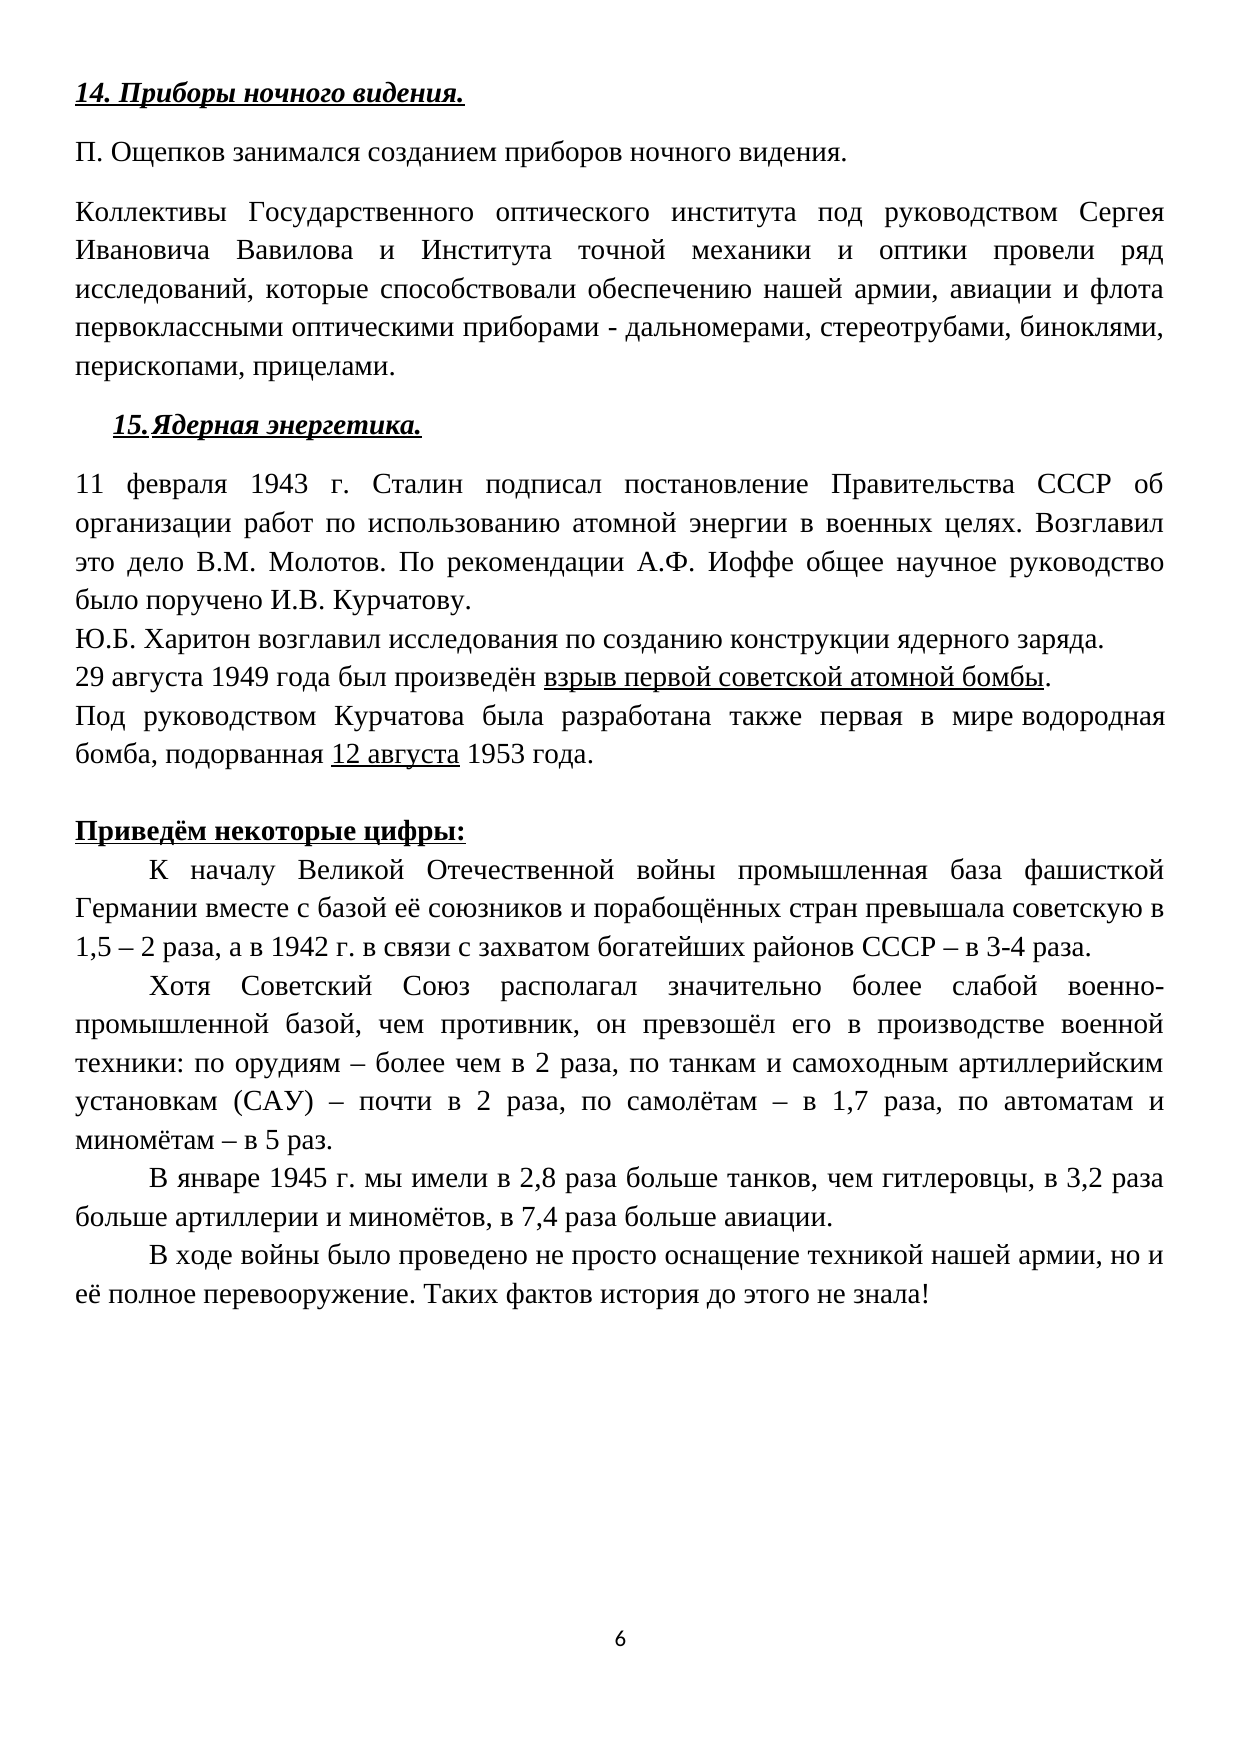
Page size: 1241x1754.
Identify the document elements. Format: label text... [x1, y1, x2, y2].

text 29 августа 1949 года был произведён взрыв первой советской атомной бомбы. [75, 659, 1165, 693]
text 11 февраля 1943 г. Сталин подписал постановление Правительства СССР об организации работ по использованию атомной энергии в военных целях. Возглавил это дело В.М. Молотов. По рекомендации А.Ф. Иоффе общее научное руководство было поручено И.В. Курчатову. [75, 467, 1165, 616]
text К началу Великой Отечественной войны промышленная база фашисткой Германии вместе с базой её союзников и порабощённых стран превышала советскую в 1,5 – 2 раза, а в 1942 г. в связи с захватом богатейших районов СССР – в 3-4 раза. [75, 852, 1165, 963]
text Коллективы Государственного оптического института под руководством Сергея Ивановича Вавилова и Института точной механики и оптики провели ряд исследований, которые способствовали обеспечению нашей армии, авиации и флота первоклассными оптическими приборами - дальномерами, стереотрубами, биноклями, перископами, прицелами. [75, 194, 1165, 381]
text 14. Приборы ночного видения. [75, 75, 1165, 108]
text В ходе войны было проведено не просто оснащение техникой нашей армии, но и её полное перевооружение. Таких фактов история до этого не знала! [75, 1237, 1165, 1309]
text В январе 1945 г. мы имели в 2,8 раза больше танков, чем гитлеровцы, в 3,2 раза больше артиллерии и миномётов, в 7,4 раза больше авиации. [75, 1160, 1165, 1232]
text Ю.Б. Харитон возглавил исследования по созданию конструкции ядерного заряда. [75, 621, 1165, 654]
text Хотя Советский Союз располагал значительно более слабой военно-промышленной базой, чем противник, он превзошёл его в производстве военной техники: по орудиям – более чем в 2 раза, по танкам и самоходным артиллерийским установкам (САУ) – почти в 2 раза, по самолётам – в 1,7 раза, по автоматам и миномётам – в 5 раз. [75, 968, 1165, 1155]
text Приведём некоторые цифры: [75, 813, 1165, 847]
text П. Ощепков занимался созданием приборов ночного видения. [75, 134, 1165, 168]
list Ядерная энергетика. [112, 407, 1165, 441]
text Под руководством Курчатова была разработана также первая в мире водородная бомба, подорванная 12 августа 1953 года. [75, 698, 1165, 770]
